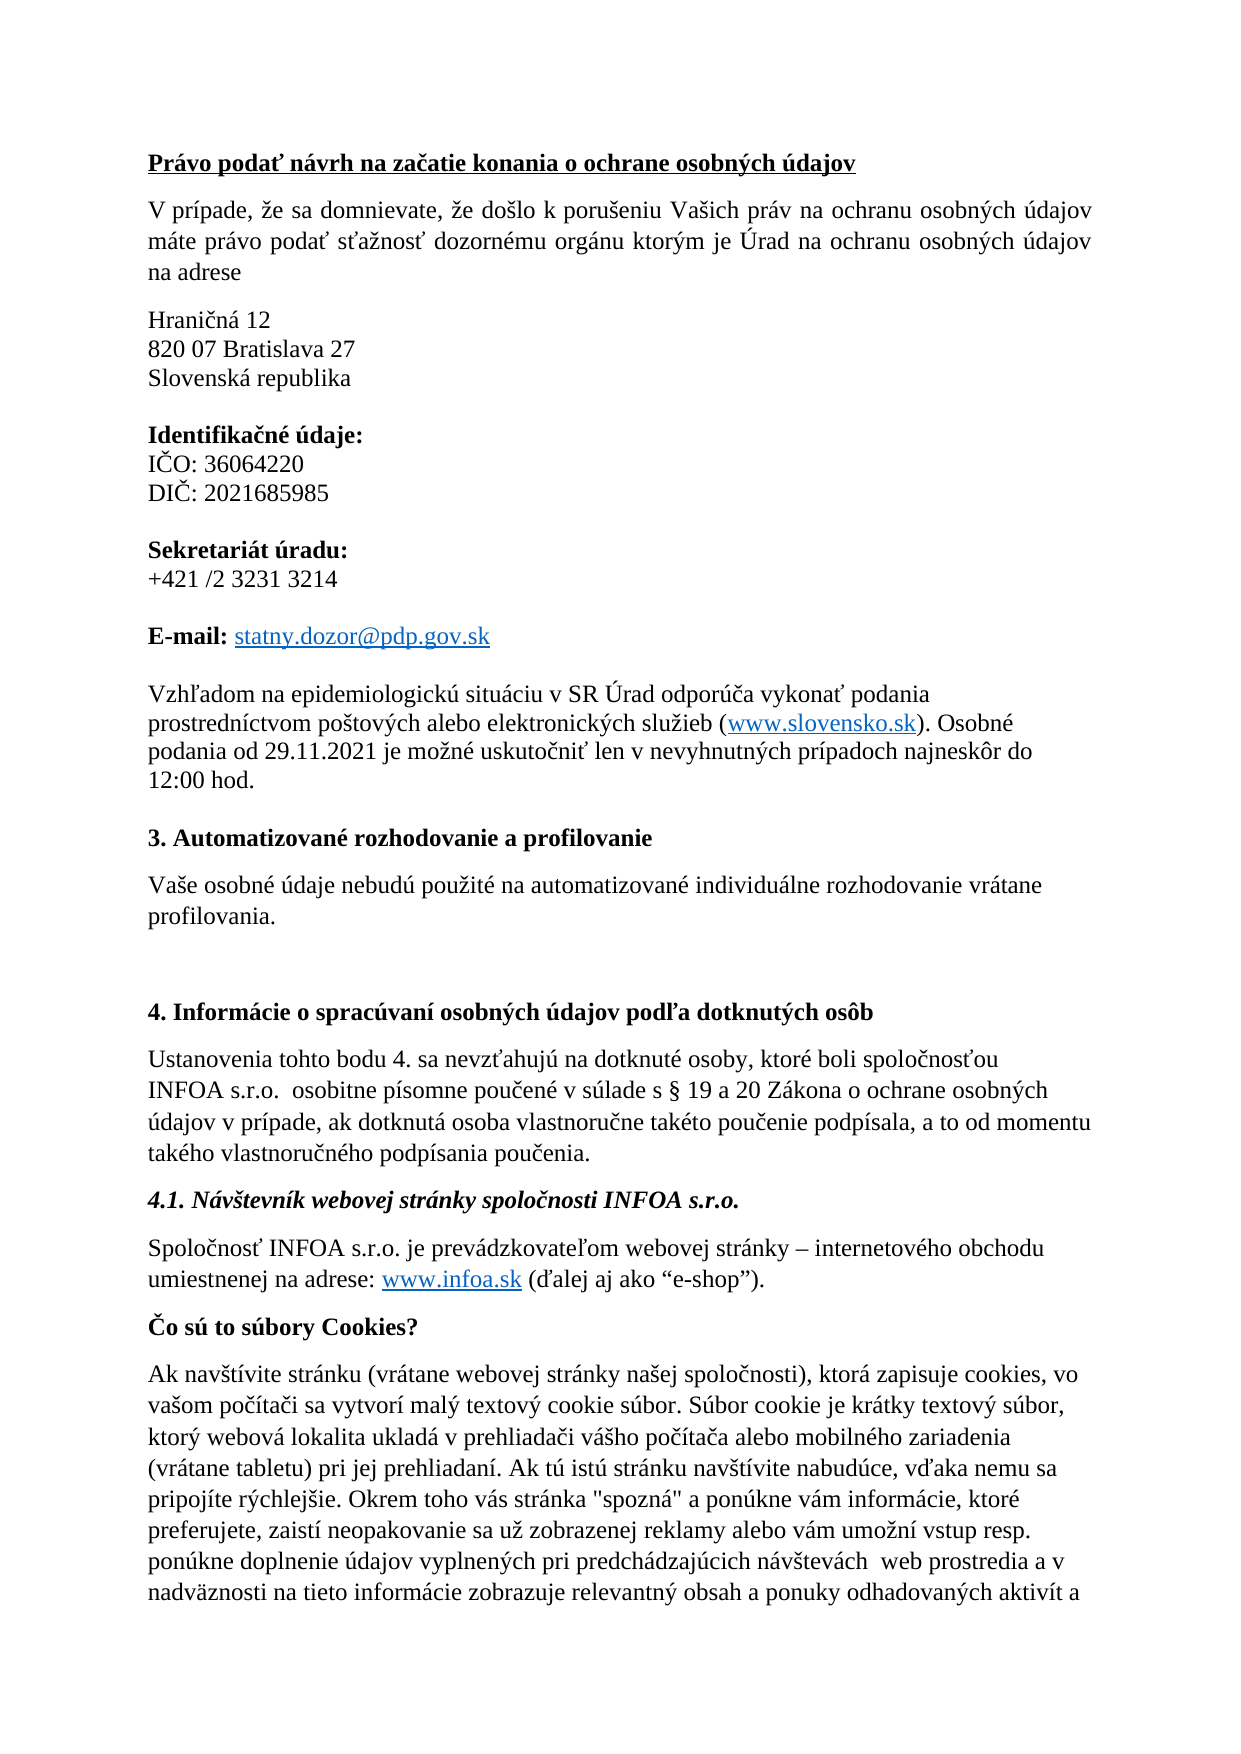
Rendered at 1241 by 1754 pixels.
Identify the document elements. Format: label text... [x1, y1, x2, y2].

text Vaše osobné údaje nebudú použité na automatizované individuálne rozhodovanie vrátane profilovania. [148, 870, 1093, 930]
text Identifikačné údaje: [148, 420, 1093, 449]
text Vzhľadom na epidemiologickú situáciu v SR Úrad odporúča vykonať podania prostredníctvom poštových alebo elektronických služieb (www.slovensko.sk). Osobné podania od 29.11.2021 je možné uskutočniť len v nevyhnutných prípadoch najneskôr do 12:00 hod. [148, 679, 1093, 794]
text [148, 1359, 1093, 1606]
text Ustanovenia tohto bodu 4. sa nevzťahujú na dotknuté osoby, ktoré boli spoločnosťou [148, 1044, 1093, 1073]
text Hraničná 12 [148, 305, 1093, 334]
text 820 07 Bratislava 27 [148, 334, 1093, 363]
text V prípade, že sa domnievate, že došlo k porušeniu Vašich práv na ochranu osobných údajov máte právo podať sťažnosť dozornému orgánu ktorým je Úrad na ochranu osobných údajov na adrese [148, 195, 1093, 286]
text 3. Automatizované rozhodovanie a profilovanie [148, 823, 1093, 851]
text DIČ: 2021685985 [148, 478, 1093, 506]
text Spoločnosť INFOA s.r.o. je prevádzkovateľom webovej stránky – internetového obchodu umiestnenej na adrese: www.infoa.sk (ďalej aj ako “e-shop”). [148, 1233, 1093, 1293]
text 4.1. Návštevník webovej stránky spoločnosti INFOA s.r.o. [148, 1185, 1093, 1214]
text E-mail: statny.dozor@pdp.gov.sk [148, 621, 1093, 650]
text INFOA s.r.o. osobitne písomne poučené v súlade s § 19 a 20 Zákona o ochrane osobných údajov v prípade, ak dotknutá osoba vlastnoručne takéto poučenie podpísala, a to od momentu takého vlastnoručného podpísania poučenia. [148, 1076, 1093, 1166]
text +421 /2 3231 3214 [148, 564, 1093, 593]
text IČO: 36064220 [148, 449, 1093, 478]
text Čo sú to súbory Cookies? [148, 1312, 1093, 1341]
text Sekretariát úradu: [148, 535, 1093, 564]
text 4. Informácie o spracúvaní osobných údajov podľa dotknutých osôb [148, 997, 1093, 1026]
text Slovenská republika [148, 363, 1093, 391]
text Právo podať návrh na začatie konania o ochrane osobných údajov [148, 148, 1093, 176]
